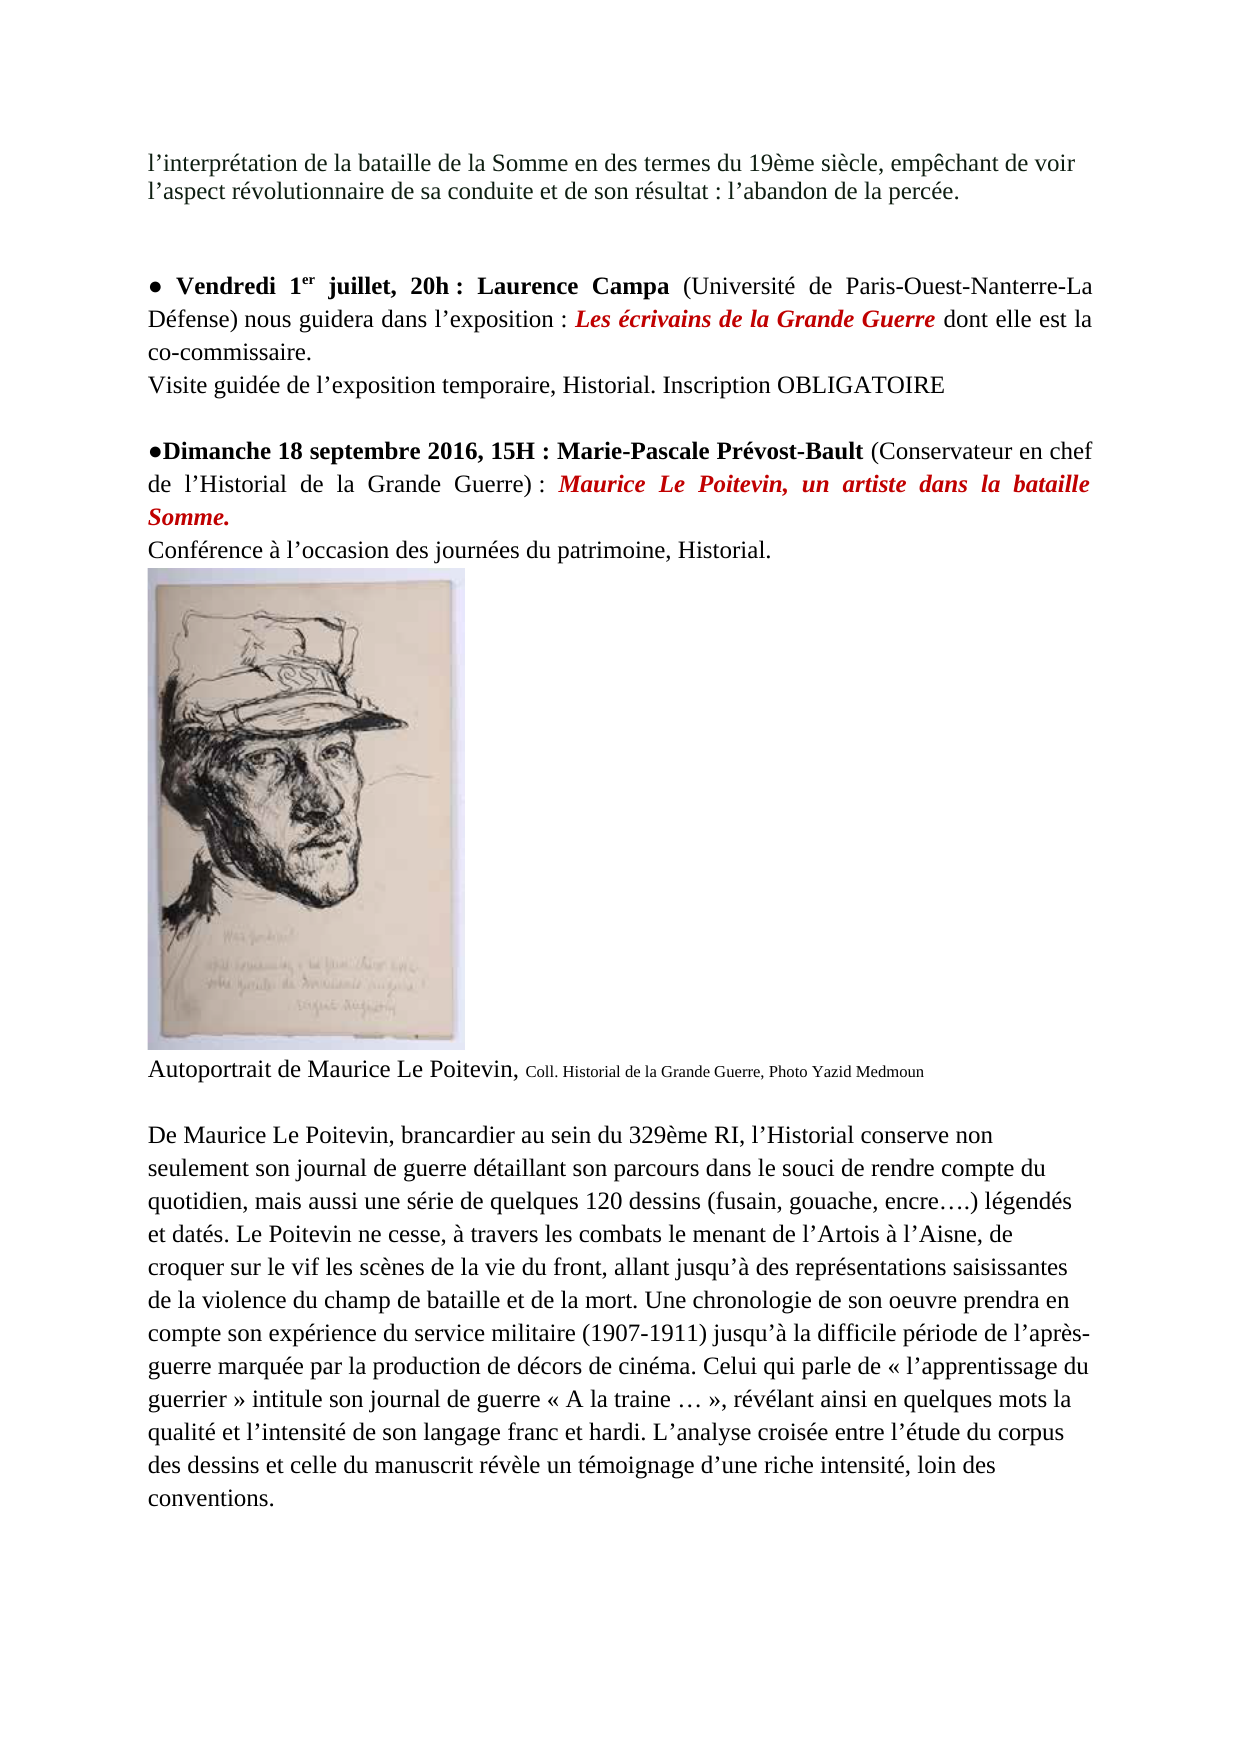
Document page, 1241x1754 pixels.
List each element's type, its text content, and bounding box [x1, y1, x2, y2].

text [148, 148, 1093, 205]
text Autoportrait de Maurice Le Poitevin, Coll. Historial de la Grande Guerre, Photo Yazid Medmoun [148, 1054, 1093, 1083]
text De Maurice Le Poitevin, brancardier au sein du 329ème RI, l’Historial conserve non seulement son journal de guerre détaillant son parcours dans le souci de rendre compte du quotidien, mais aussi une série de quelques 120 dessins (fusain, gouache, encre….) légendés et datés. Le Poitevin ne cesse, à travers les combats le menant de l’Artois à l’Aisne, de croquer sur le vif les scènes de la vie du front, allant jusqu’à des représentations saisissantes de la violence du champ de bataille et de la mort. Une chronologie de son oeuvre prendra en compte son expérience du service militaire (1907-1911) jusqu’à la difficile période de l’après-guerre marquée par la production de décors de cinéma. Celui qui parle de « l’apprentissage du guerrier » intitule son journal de guerre « A la traine … », révélant ainsi en quelques mots la qualité et l’intensité de son langage franc et hardi. L’analyse croisée entre l’étude du corpus des dessins et celle du manuscrit révèle un témoignage d’une riche intensité, loin des conventions. [148, 1120, 1093, 1512]
text Conférence à l’occasion des journées du patrimoine, Historial. [148, 535, 1093, 564]
text ●Dimanche 18 septembre 2016, 15H : Marie-Pascale Prévost-Bault (Conservateur en chef de l’Historial de la Grande Guerre) : Maurice Le Poitevin, un artiste dans la bataille Somme. [148, 436, 1093, 531]
text Visite guidée de l’exposition temporaire, Historial. Inscription OBLIGATOIRE [148, 370, 1093, 399]
text ● Vendredi 1er juillet, 20h : Laurence Campa (Université de Paris-Ouest-Nanterre-La Défense) nous guidera dans l’exposition : Les écrivains de la Grande Guerre dont elle est la co-commissaire. [148, 271, 1093, 366]
